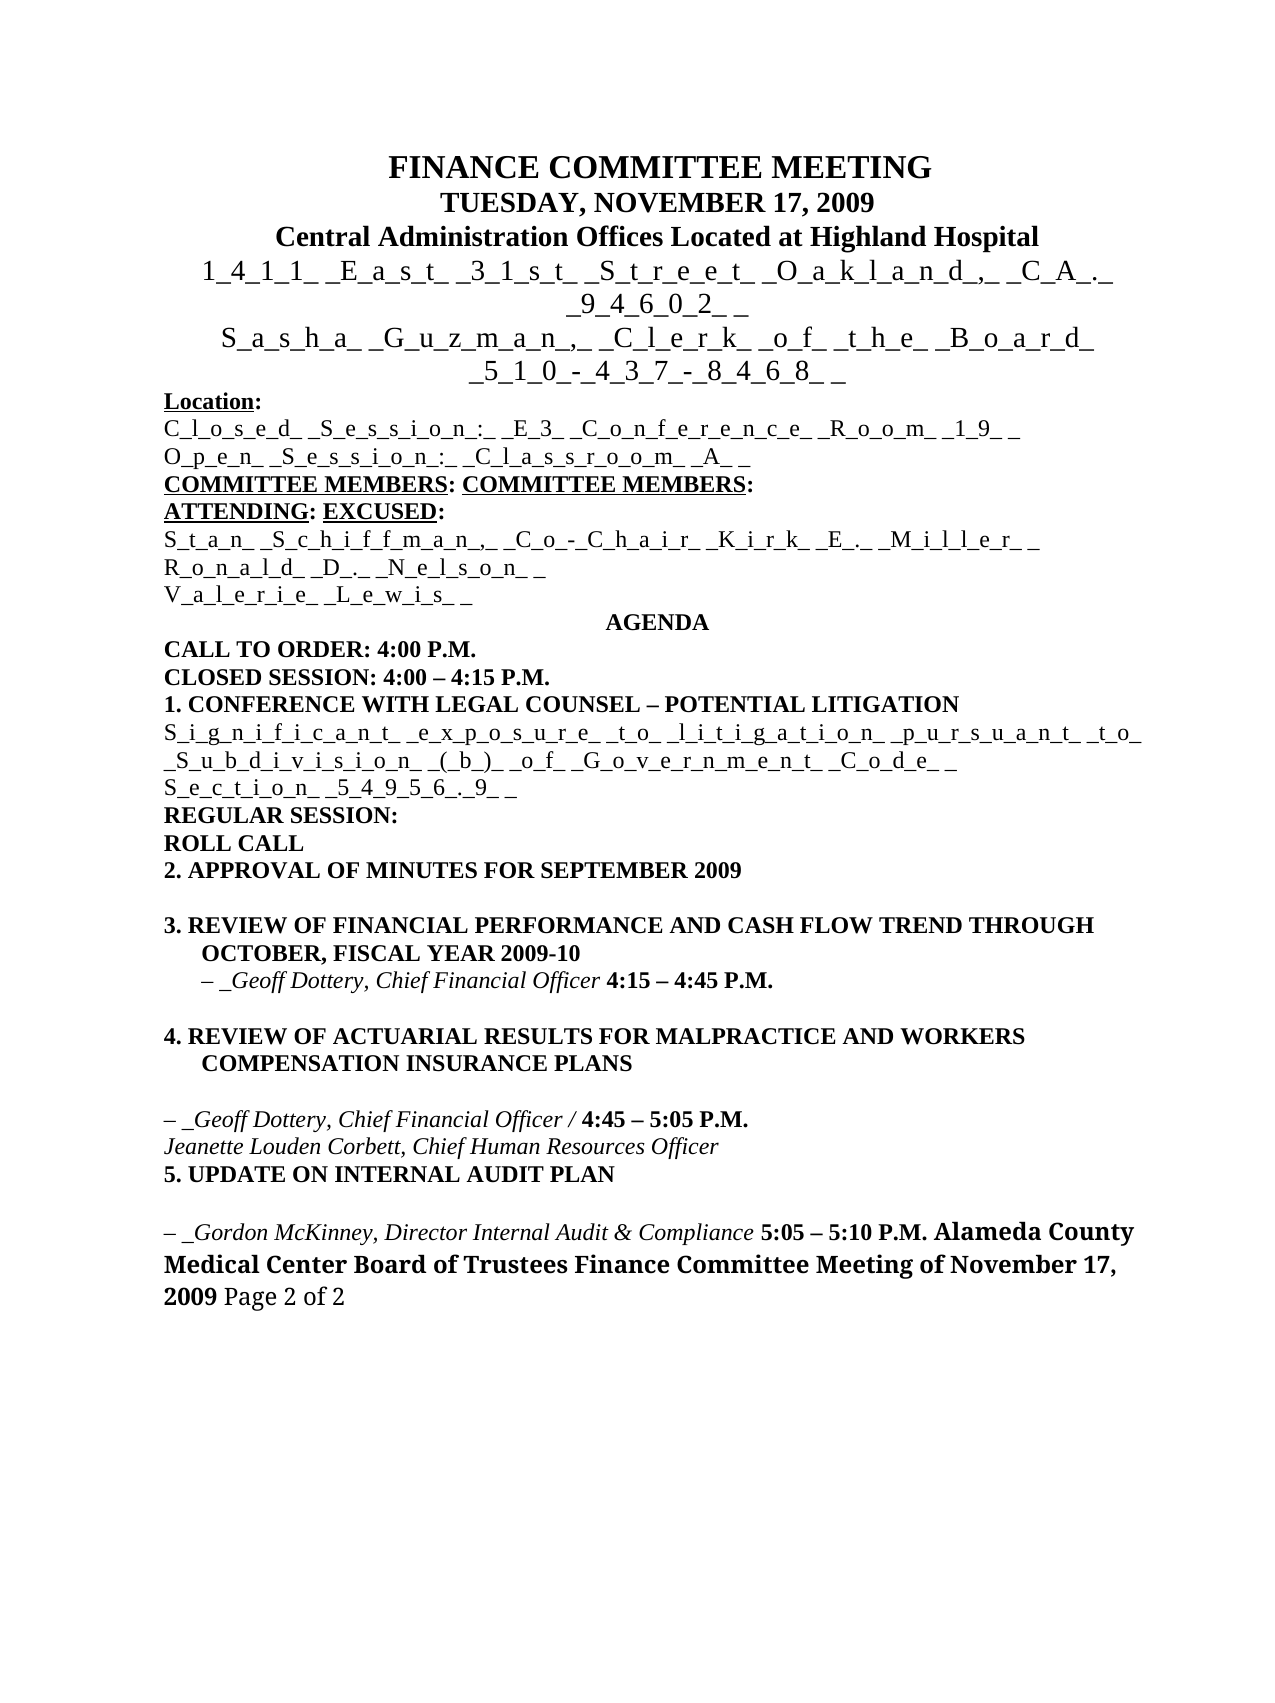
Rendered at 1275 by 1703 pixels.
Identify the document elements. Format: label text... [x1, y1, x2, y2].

text S_a_s_h_a_ _G_u_z_m_a_n_,_ _C_l_e_r_k_ _o_f_ _t_h_e_ _B_o_a_r_d_ _5_1_0_-_4_3_7_-_8_4_6_8_ _ [164, 320, 1151, 387]
text Location: [164, 387, 1151, 414]
text S_e_c_t_i_o_n_ _5_4_9_5_6_._9_ _ [164, 773, 1151, 801]
text COMMITTEE MEMBERS: COMMITTEE MEMBERS: [164, 470, 1151, 497]
text ROLL CALL [164, 828, 1151, 856]
text S_i_g_n_i_f_i_c_a_n_t_ _e_x_p_o_s_u_r_e_ _t_o_ _l_i_t_i_g_a_t_i_o_n_ _p_u_r_s_u_a_n_t_ _t_o_ _S_u_b_d_i_v_i_s_i_o_n_ _(_b_)_ _o_f_ _G_o_v_e_r_n_m_e_n_t_ _C_o_d_e_ _ [164, 718, 1151, 773]
text CALL TO ORDER: 4:00 P.M. [164, 635, 1151, 663]
text 2. APPROVAL OF MINUTES FOR SEPTEMBER 2009 [164, 856, 1151, 884]
text REGULAR SESSION: [164, 801, 1151, 828]
text ATTENDING: EXCUSED: [164, 497, 1151, 525]
text CLOSED SESSION: 4:00 – 4:15 P.M. [164, 663, 1151, 691]
text R_o_n_a_l_d_ _D_._ _N_e_l_s_o_n_ _ [164, 552, 1151, 580]
text V_a_l_e_r_i_e_ _L_e_w_i_s_ _ [164, 580, 1151, 608]
text O_p_e_n_ _S_e_s_s_i_o_n_:_ _C_l_a_s_s_r_o_o_m_ _A_ _ [164, 442, 1151, 470]
text Jeanette Louden Corbett, Chief Human Resources Officer [164, 1132, 1151, 1160]
text Central Administration Offices Located at Highland Hospital [164, 219, 1151, 253]
text AGENDA [164, 608, 1151, 635]
text S_t_a_n_ _S_c_h_i_f_f_m_a_n_,_ _C_o_-_C_h_a_i_r_ _K_i_r_k_ _E_._ _M_i_l_l_e_r_ _ [164, 525, 1151, 552]
text C_l_o_s_e_d_ _S_e_s_s_i_o_n_:_ _E_3_ _C_o_n_f_e_r_e_n_c_e_ _R_o_o_m_ _1_9_ _ [164, 414, 1151, 442]
text – _Geoff Dottery, Chief Financial Officer 4:15 – 4:45 P.M. [201, 967, 1151, 994]
text 4. REVIEW OF ACTUARIAL RESULTS FOR MALPRACTICE AND WORKERS COMPENSATION INSURANCE PLANS [164, 1022, 1151, 1077]
text – _Geoff Dottery, Chief Financial Officer / 4:45 – 5:05 P.M. [164, 1104, 1151, 1132]
text 3. REVIEW OF FINANCIAL PERFORMANCE AND CASH FLOW TREND THROUGH OCTOBER, FISCAL YEAR 2009-10 [164, 911, 1151, 967]
text 1. CONFERENCE WITH LEGAL COUNSEL – POTENTIAL LITIGATION [164, 691, 1151, 718]
text TUESDAY, NOVEMBER 17, 2009 [164, 186, 1151, 219]
text 5. UPDATE ON INTERNAL AUDIT PLAN [164, 1160, 1151, 1187]
text – _Gordon McKinney, Director Internal Audit & Compliance 5:05 – 5:10 P.M. Alameda County Medical Center Board of Trustees Finance Committee Meeting of November 17, 2009 Page 2 of 2 [164, 1215, 1151, 1313]
text FINANCE COMMITTEE MEETING [164, 147, 1151, 186]
text 1_4_1_1_ _E_a_s_t_ _3_1_s_t_ _S_t_r_e_e_t_ _O_a_k_l_a_n_d_,_ _C_A_._ _9_4_6_0_2_ _ [164, 253, 1151, 320]
